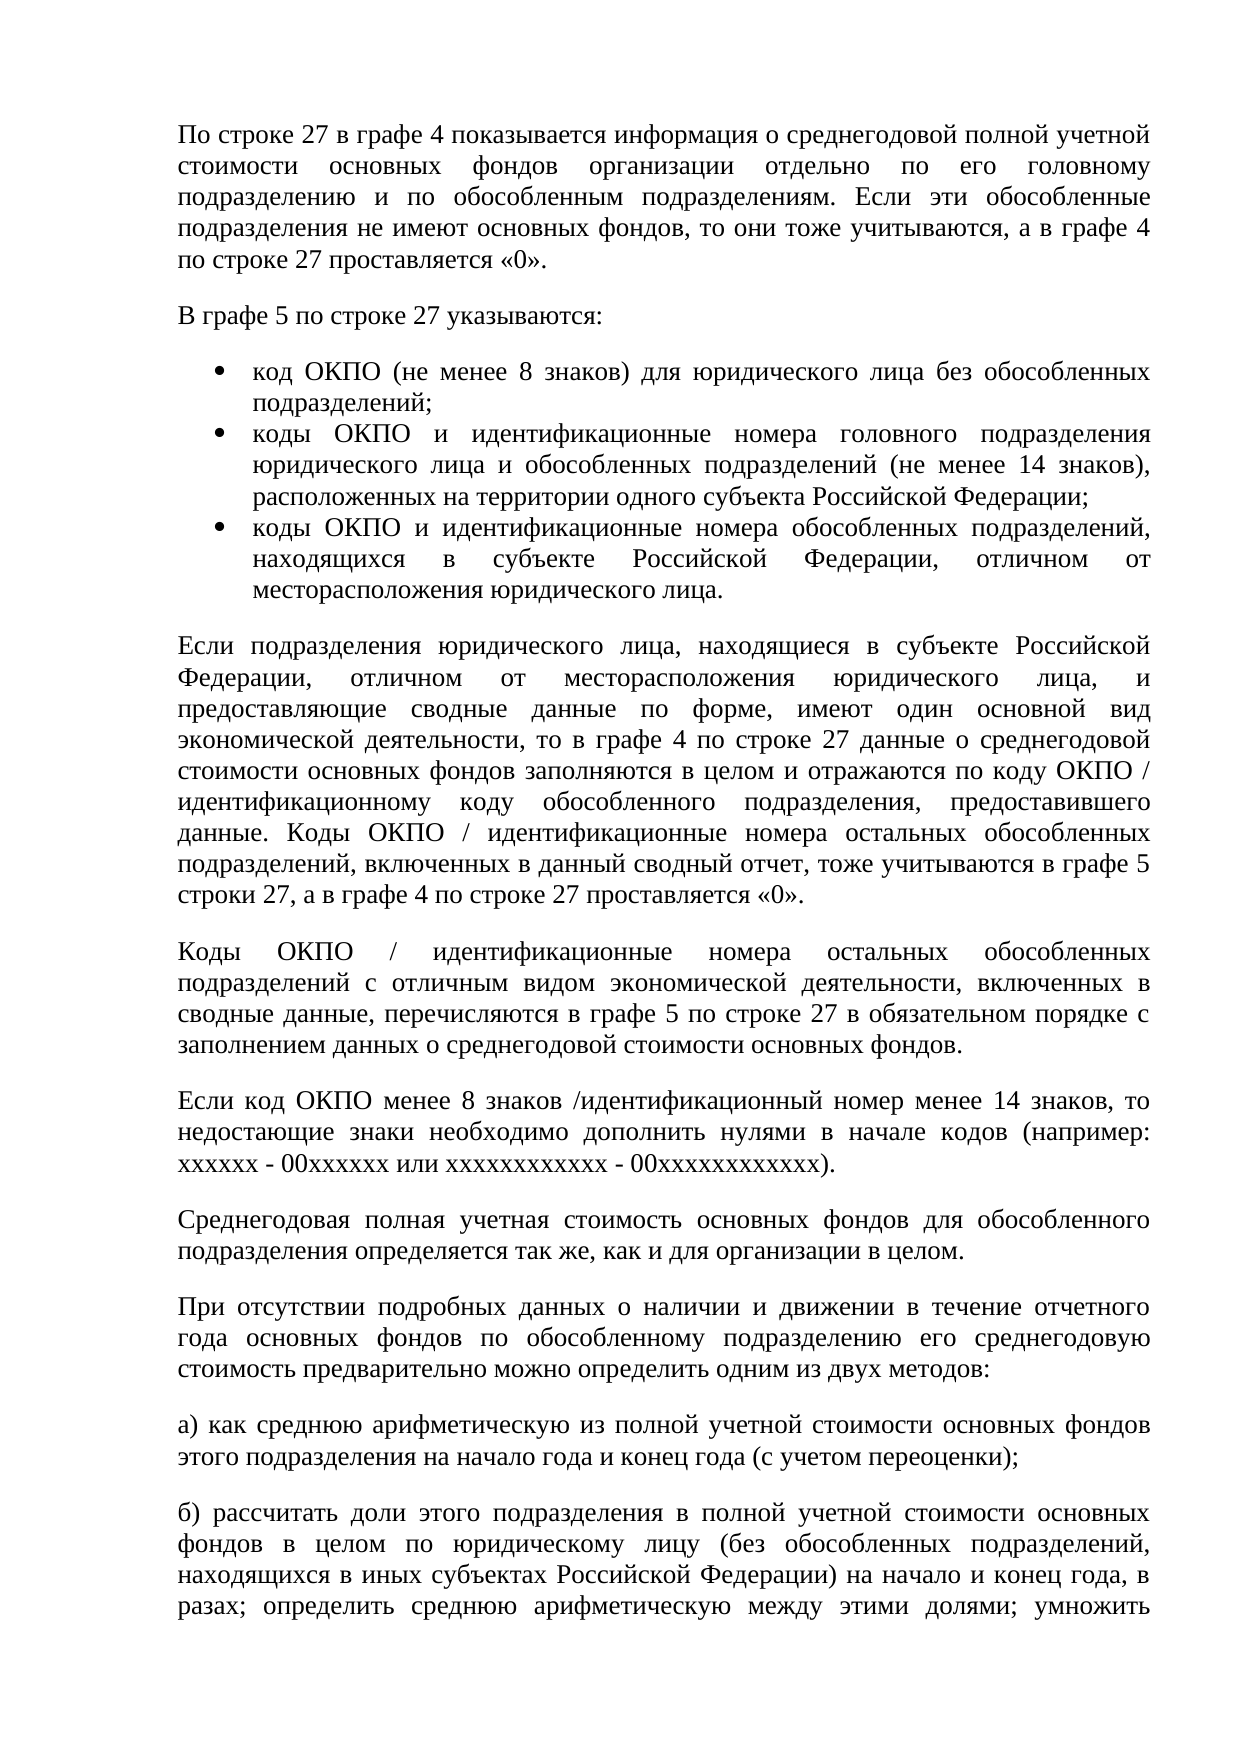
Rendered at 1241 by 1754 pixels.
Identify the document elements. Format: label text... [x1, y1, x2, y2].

text Среднегодовая полная учетная стоимость основных фондов для обособленного подразделения определяется так же, как и для организации в целом. [177, 1203, 1152, 1265]
text а) как среднюю арифметическую из полной учетной стоимости основных фондов этого подразделения на начало года и конец года (с учетом переоценки); [177, 1408, 1152, 1471]
text Если подразделения юридического лица, находящиеся в субъекте Российской Федерации, отличном от месторасположения юридического лица, и предоставляющие сводные данные по форме, имеют один основной вид экономической деятельности, то в графе 4 по строке 27 данные о среднегодовой стоимости основных фондов заполняются в целом и отражаются по коду ОКПО / идентификационному коду обособленного подразделения, предоставившего данные. Коды ОКПО / идентификационные номера остальных обособленных подразделений, включенных в данный сводный отчет, тоже учитываются в графе 5 строки 27, а в графе 4 по строке 27 проставляется «0». [177, 629, 1152, 910]
text По строке 27 в графе 4 показывается информация о среднегодовой полной учетной стоимости основных фондов организации отдельно по его головному подразделению и по обособленным подразделениям. Если эти обособленные подразделения не имеют основных фондов, то они тоже учитываются, а в графе 4 по строке 27 проставляется «0». [177, 118, 1152, 274]
list коды ОКПО и идентификационные номера обособленных подразделений, находящихся в субъекте Российской Федерации, отличном от месторасположения юридического лица. [215, 511, 1152, 604]
text При отсутствии подробных данных о наличии и движении в течение отчетного года основных фондов по обособленному подразделению его среднегодовую стоимость предварительно можно определить одним из двух методов: [177, 1290, 1152, 1383]
text Коды ОКПО / идентификационные номера остальных обособленных подразделений с отличным видом экономической деятельности, включенных в сводные данные, перечисляются в графе 5 по строке 27 в обязательном порядке с заполнением данных о среднегодовой стоимости основных фондов. [177, 935, 1152, 1059]
list коды ОКПО и идентификационные номера головного подразделения юридического лица и обособленных подразделений (не менее 14 знаков), расположенных на территории одного субъекта Российской Федерации; [215, 417, 1152, 511]
text Если код ОКПО менее 8 знаков /идентификационный номер менее 14 знаков, то недостающие знаки необходимо дополнить нулями в начале кодов (например: xxxxxx - 00xxxxxx или xxxxxxxxxxxx - 00xxxxxxxxxxxx). [177, 1084, 1152, 1178]
list код ОКПО (не менее 8 знаков) для юридического лица без обособленных подразделений; [215, 355, 1152, 417]
text В графе 5 по строке 27 указываются: [177, 299, 1152, 330]
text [177, 1496, 1152, 1620]
